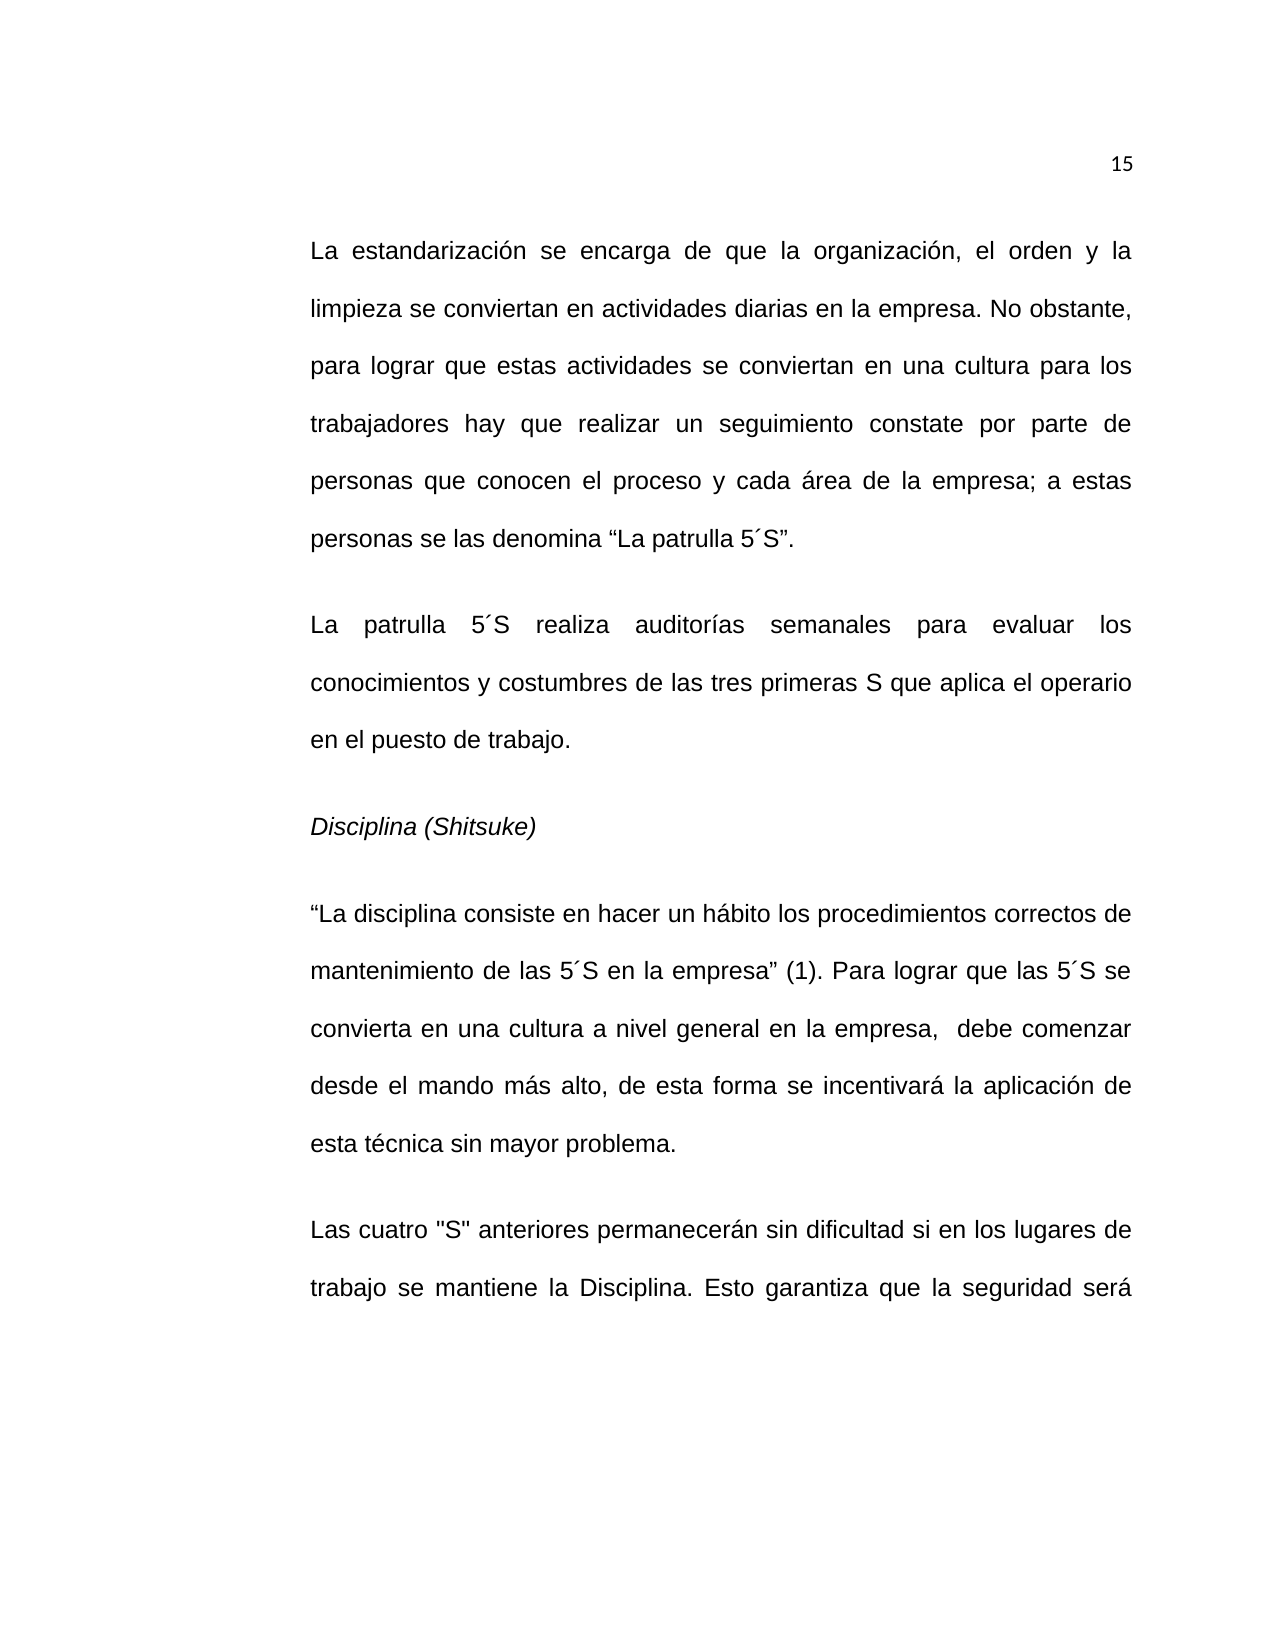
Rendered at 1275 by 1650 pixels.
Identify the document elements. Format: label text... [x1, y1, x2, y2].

list La patrulla 5´S realiza auditorías semanales para evaluar los conocimientos y costumbres de las tres primeras S que aplica el operario en el puesto de trabajo. [310, 610, 1133, 754]
list La estandarización se encarga de que la organización, el orden y la limpieza se conviertan en actividades diarias en la empresa. No obstante, para lograr que estas actividades se conviertan en una cultura para los trabajadores hay que realizar un seguimiento constate por parte de personas que conocen el proceso y cada área de la empresa; a estas personas se las denomina “La patrulla 5´S”. [310, 236, 1133, 552]
list “La disciplina consiste en hacer un hábito los procedimientos correctos de mantenimiento de las 5´S en la empresa” (1). Para lograr que las 5´S se convierta en una cultura a nivel general en la empresa, debe comenzar desde el mando más alto, de esta forma se incentivará la aplicación de esta técnica sin mayor problema. [310, 899, 1133, 1157]
list Disciplina (Shitsuke) [310, 812, 1133, 841]
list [310, 1215, 1133, 1302]
